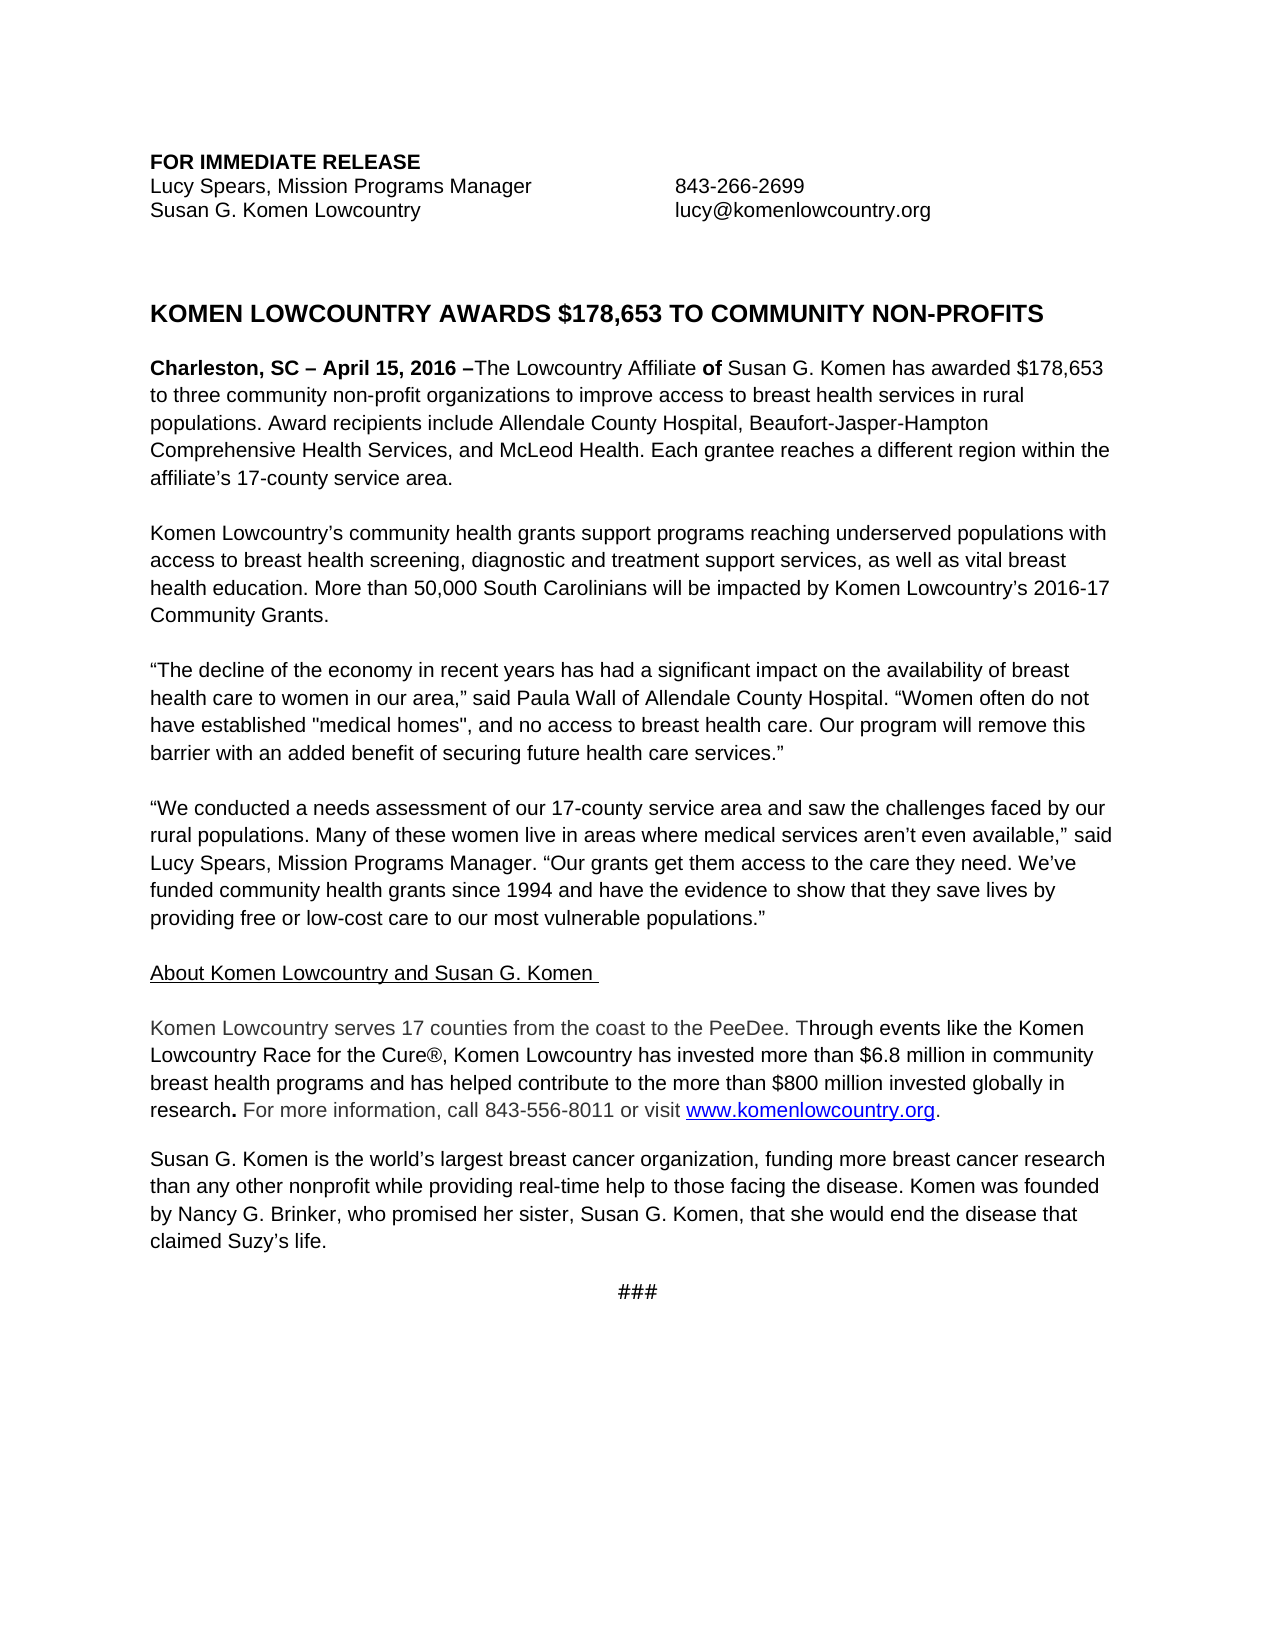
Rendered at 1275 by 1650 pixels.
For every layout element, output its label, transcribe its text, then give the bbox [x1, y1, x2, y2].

text Susan G. Komen Lowcountry [150, 198, 600, 222]
text ### [150, 1277, 1125, 1306]
text Charleston, SC – April 15, 2016 –The Lowcountry Affiliate of Susan G. Komen has awarded $178,653 to three community non-profit organizations to improve access to breast health services in rural populations. Award recipients include Allendale County Hospital, Beaufort-Jasper-Hampton Comprehensive Health Services, and McLeod Health. Each grantee reaches a different region within the affiliate’s 17-county service area. [150, 356, 1125, 490]
text lucy@komenlowcountry.org [675, 198, 1125, 222]
text Komen Lowcountry serves 17 counties from the coast to the PeeDee. Through events like the Komen Lowcountry Race for the Cure®, Komen Lowcountry has invested more than $6.8 million in community breast health programs and has helped contribute to the more than $800 million invested globally in research. For more information, call 843-556-8011 or visit www.komenlowcountry.org. [150, 1016, 1125, 1122]
text About Komen Lowcountry and Susan G. Komen [150, 961, 1125, 985]
text KOMEN LOWCOUNTRY AWARDS $178,653 TO COMMUNITY NON-PROFITS [150, 298, 1125, 327]
text “The decline of the economy in recent years has had a significant impact on the availability of breast health care to women in our area,” said Paula Wall of Allendale County Hospital. “Women often do not have established "medical homes", and no access to breast health care. Our program will remove this barrier with an added benefit of securing future health care services.” [150, 658, 1125, 765]
text Lucy Spears, Mission Programs Manager [150, 174, 600, 198]
text “We conducted a needs assessment of our 17-county service area and saw the challenges faced by our rural populations. Many of these women live in areas where medical services aren’t even available,” said Lucy Spears, Mission Programs Manager. “Our grants get them access to the care they need. We’ve funded community health grants since 1994 and have the evidence to show that they save lives by providing free or low-cost care to our most vulnerable populations.” [150, 796, 1125, 930]
text FOR IMMEDIATE RELEASE [150, 150, 600, 174]
text 843-266-2699 [675, 174, 1125, 198]
text Komen Lowcountry’s community health grants support programs reaching underserved populations with access to breast health screening, diagnostic and treatment support services, as well as vital breast health education. More than 50,000 South Carolinians will be impacted by Komen Lowcountry’s 2016-17 Community Grants. [150, 521, 1125, 627]
text Susan G. Komen is the world’s largest breast cancer organization, funding more breast cancer research than any other nonprofit while providing real-time help to those facing the disease. Komen was founded by Nancy G. Brinker, who promised her sister, Susan G. Komen, that she would end the disease that claimed Suzy’s life. [150, 1147, 1125, 1253]
